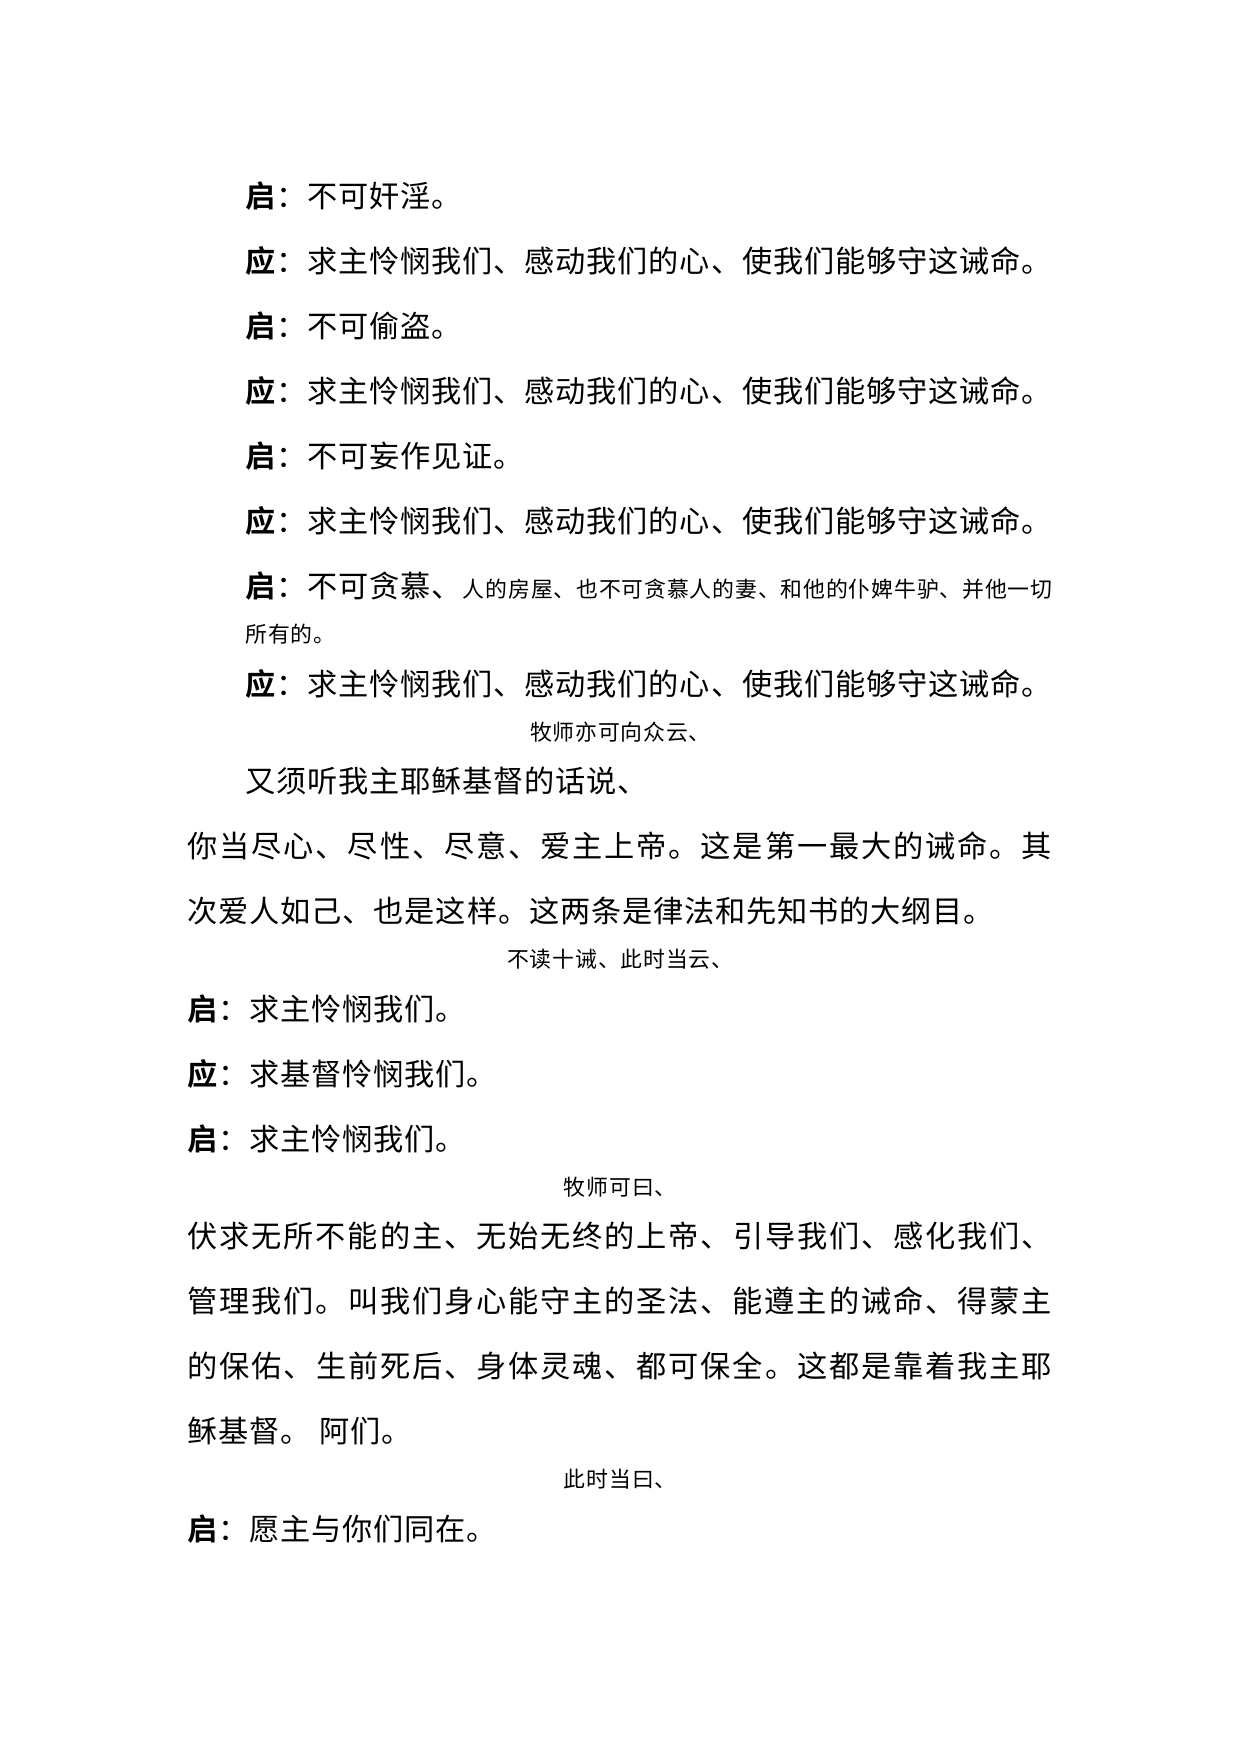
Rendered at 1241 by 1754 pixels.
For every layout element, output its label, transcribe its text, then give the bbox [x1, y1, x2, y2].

text 启：不可偷盗。 [245, 292, 1053, 357]
text 启：愿主与你们同在。 [187, 1494, 1053, 1559]
text 启：求主怜悯我们。 [187, 1104, 1053, 1169]
text 启：不可贪慕、人的房屋、也不可贪慕人的妻、和他的仆婢牛驴、并他一切所有的。 [245, 552, 1053, 649]
text 不读十诫、此时当云、 [187, 942, 1053, 974]
text 牧师可曰、 [187, 1169, 1053, 1202]
text 应：求主怜悯我们、感动我们的心、使我们能够守这诫命。 [245, 227, 1053, 292]
text 启：求主怜悯我们。 [187, 974, 1053, 1039]
text 应：求主怜悯我们、感动我们的心、使我们能够守这诫命。 [245, 357, 1053, 422]
text 启：不可妄作见证。 [245, 422, 1053, 487]
text 伏求无所不能的主、无始无终的上帝、引导我们、感化我们、管理我们。叫我们身心能守主的圣法、能遵主的诫命、得蒙主的保佑、生前死后、身体灵魂、都可保全。这都是靠着我主耶稣基督。 阿们。 [187, 1202, 1053, 1462]
text 应：求主怜悯我们、感动我们的心、使我们能够守这诫命。 [245, 649, 1053, 714]
text 又须听我主耶稣基督的话说、 [187, 747, 1053, 812]
text 应：求主怜悯我们、感动我们的心、使我们能够守这诫命。 [245, 487, 1053, 552]
text 你当尽心、尽性、尽意、爱主上帝。这是第一最大的诫命。其次爱人如己、也是这样。这两条是律法和先知书的大纲目。 [187, 812, 1053, 942]
text 应：求基督怜悯我们。 [187, 1039, 1053, 1104]
text 启：不可奸淫。 [245, 162, 1053, 227]
text 此时当曰、 [187, 1462, 1053, 1494]
text 牧师亦可向众云、 [187, 714, 1053, 747]
